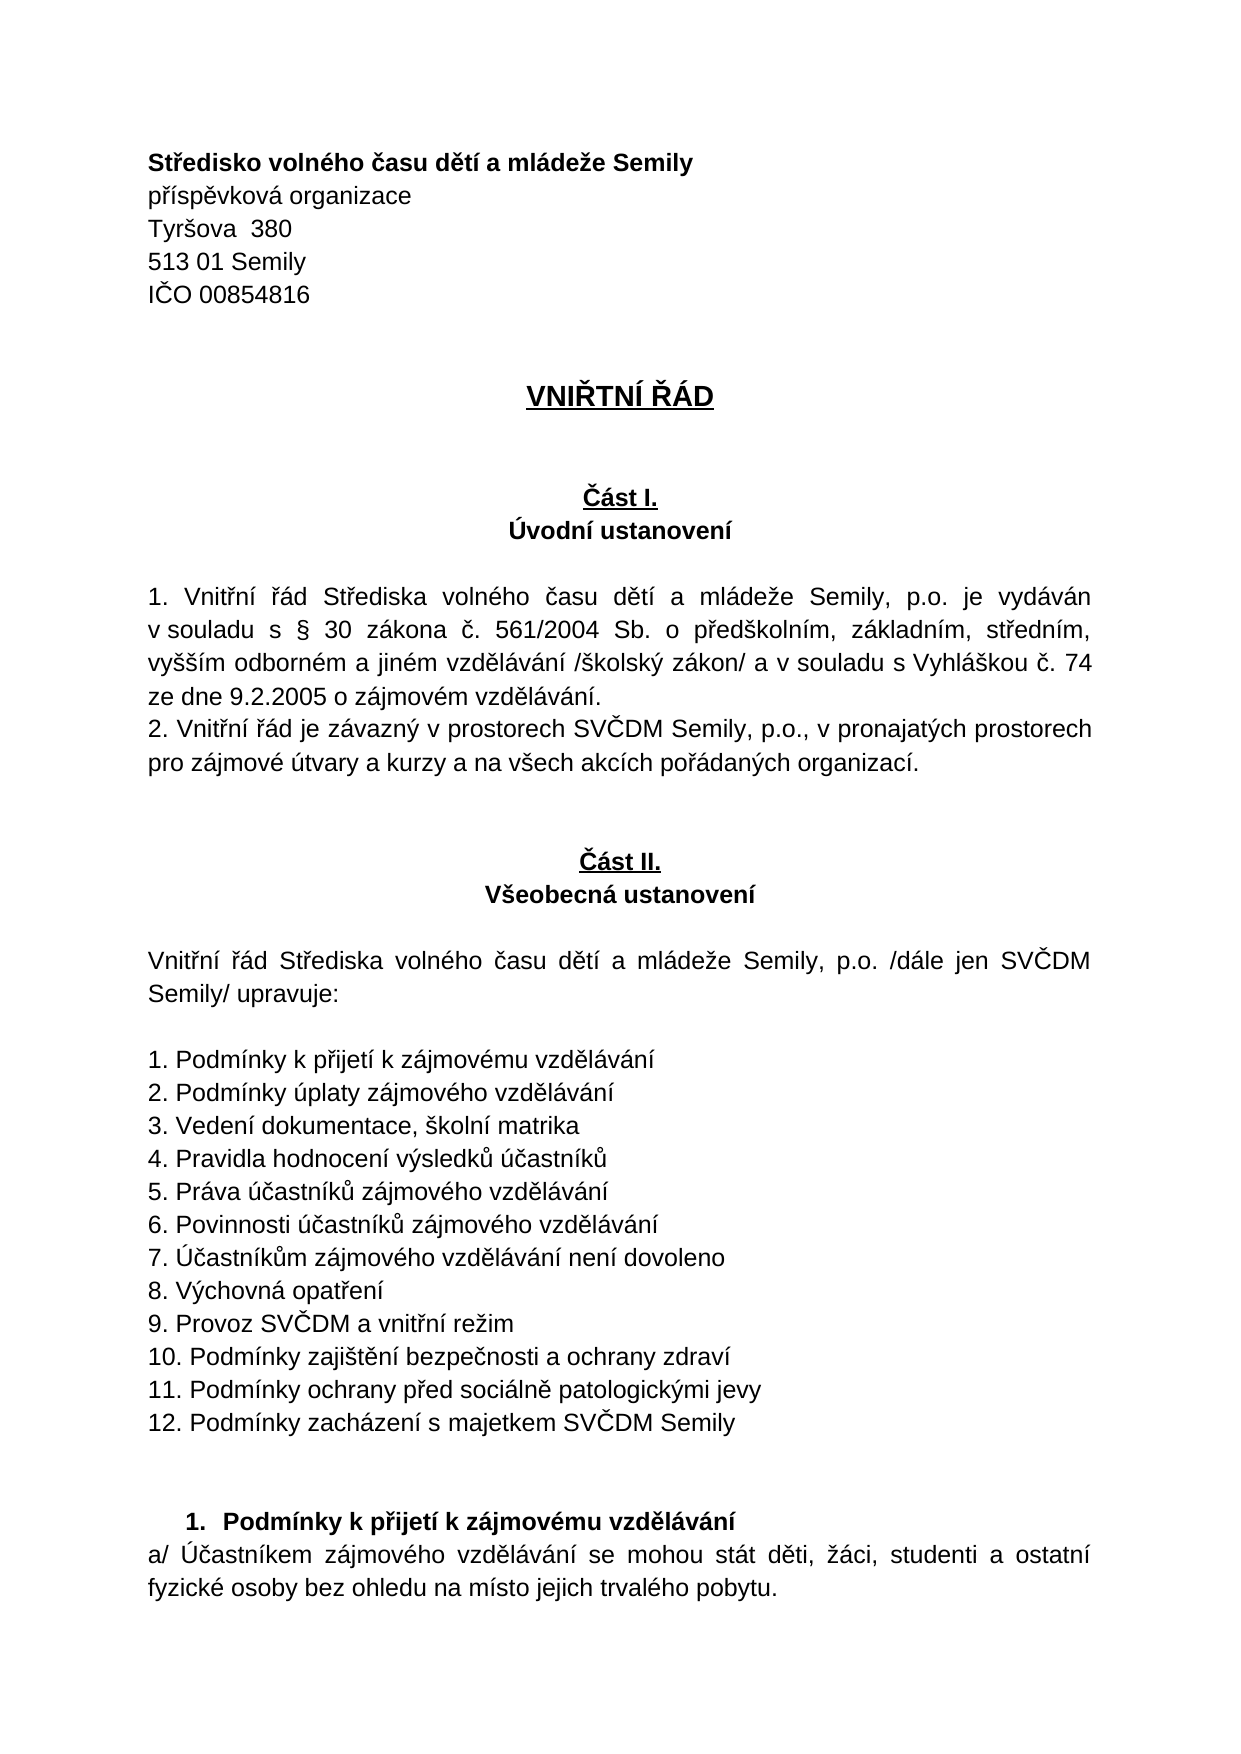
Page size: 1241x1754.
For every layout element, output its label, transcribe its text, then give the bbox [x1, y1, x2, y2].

list Podmínky k přijetí k zájmovému vzdělávání [185, 1507, 1093, 1536]
text Úvodní ustanovení [148, 516, 1093, 545]
text 2. Vnitřní řád je závazný v prostorech SVČDM Semily, p.o., v pronajatých prostorech pro zájmové útvary a kurzy a na všech akcích pořádaných organizací. [148, 714, 1093, 776]
text a/ Účastníkem zájmového vzdělávání se mohou stát děti, žáci, studenti a ostatní fyzické osoby bez ohledu na místo jejich trvalého pobytu. [148, 1540, 1093, 1602]
text 1. Vnitřní řád Střediska volného času dětí a mládeže Semily, p.o. je vydáván v souladu s § 30 zákona č. 561/2004 Sb. o předškolním, základním, středním, vyšším odborném a jiném vzdělávání /školský zákon/ a v souladu s Vyhláškou č. 74 ze dne 9.2.2005 o zájmovém vzdělávání. [148, 582, 1093, 710]
text 7. Účastníkům zájmového vzdělávání není dovoleno [148, 1243, 1093, 1272]
text Středisko volného času dětí a mládeže Semily [148, 148, 1093, 176]
text příspěvková organizace [148, 181, 1093, 209]
text 10. Podmínky zajištění bezpečnosti a ochrany zdraví [148, 1342, 1093, 1371]
text Tyršova 380 [148, 214, 1093, 242]
text 11. Podmínky ochrany před sociálně patologickými jevy [148, 1375, 1093, 1404]
text IČO 00854816 [148, 280, 1093, 308]
text 2. Podmínky úplaty zájmového vzdělávání [148, 1078, 1093, 1106]
text 513 01 Semily [148, 247, 1093, 275]
text 1. Podmínky k přijetí k zájmovému vzdělávání [148, 1045, 1093, 1073]
text 5. Práva účastníků zájmového vzdělávání [148, 1177, 1093, 1206]
text 3. Vedení dokumentace, školní matrika [148, 1111, 1093, 1139]
text 8. Výchovná opatření [148, 1276, 1093, 1304]
text 12. Podmínky zacházení s majetkem SVČDM Semily [148, 1408, 1093, 1437]
text 9. Provoz SVČDM a vnitřní režim [148, 1309, 1093, 1338]
text 4. Pravidla hodnocení výsledků účastníků [148, 1144, 1093, 1172]
text Všeobecná ustanovení [148, 879, 1093, 908]
text Vnitřní řád Střediska volného času dětí a mládeže Semily, p.o. /dále jen SVČDM Semily/ upravuje: [148, 946, 1093, 1007]
text Část I. [148, 483, 1093, 512]
text 6. Povinnosti účastníků zájmového vzdělávání [148, 1210, 1093, 1238]
text VNIŘTNÍ ŘÁD [148, 379, 1093, 412]
text Část II. [148, 847, 1093, 875]
